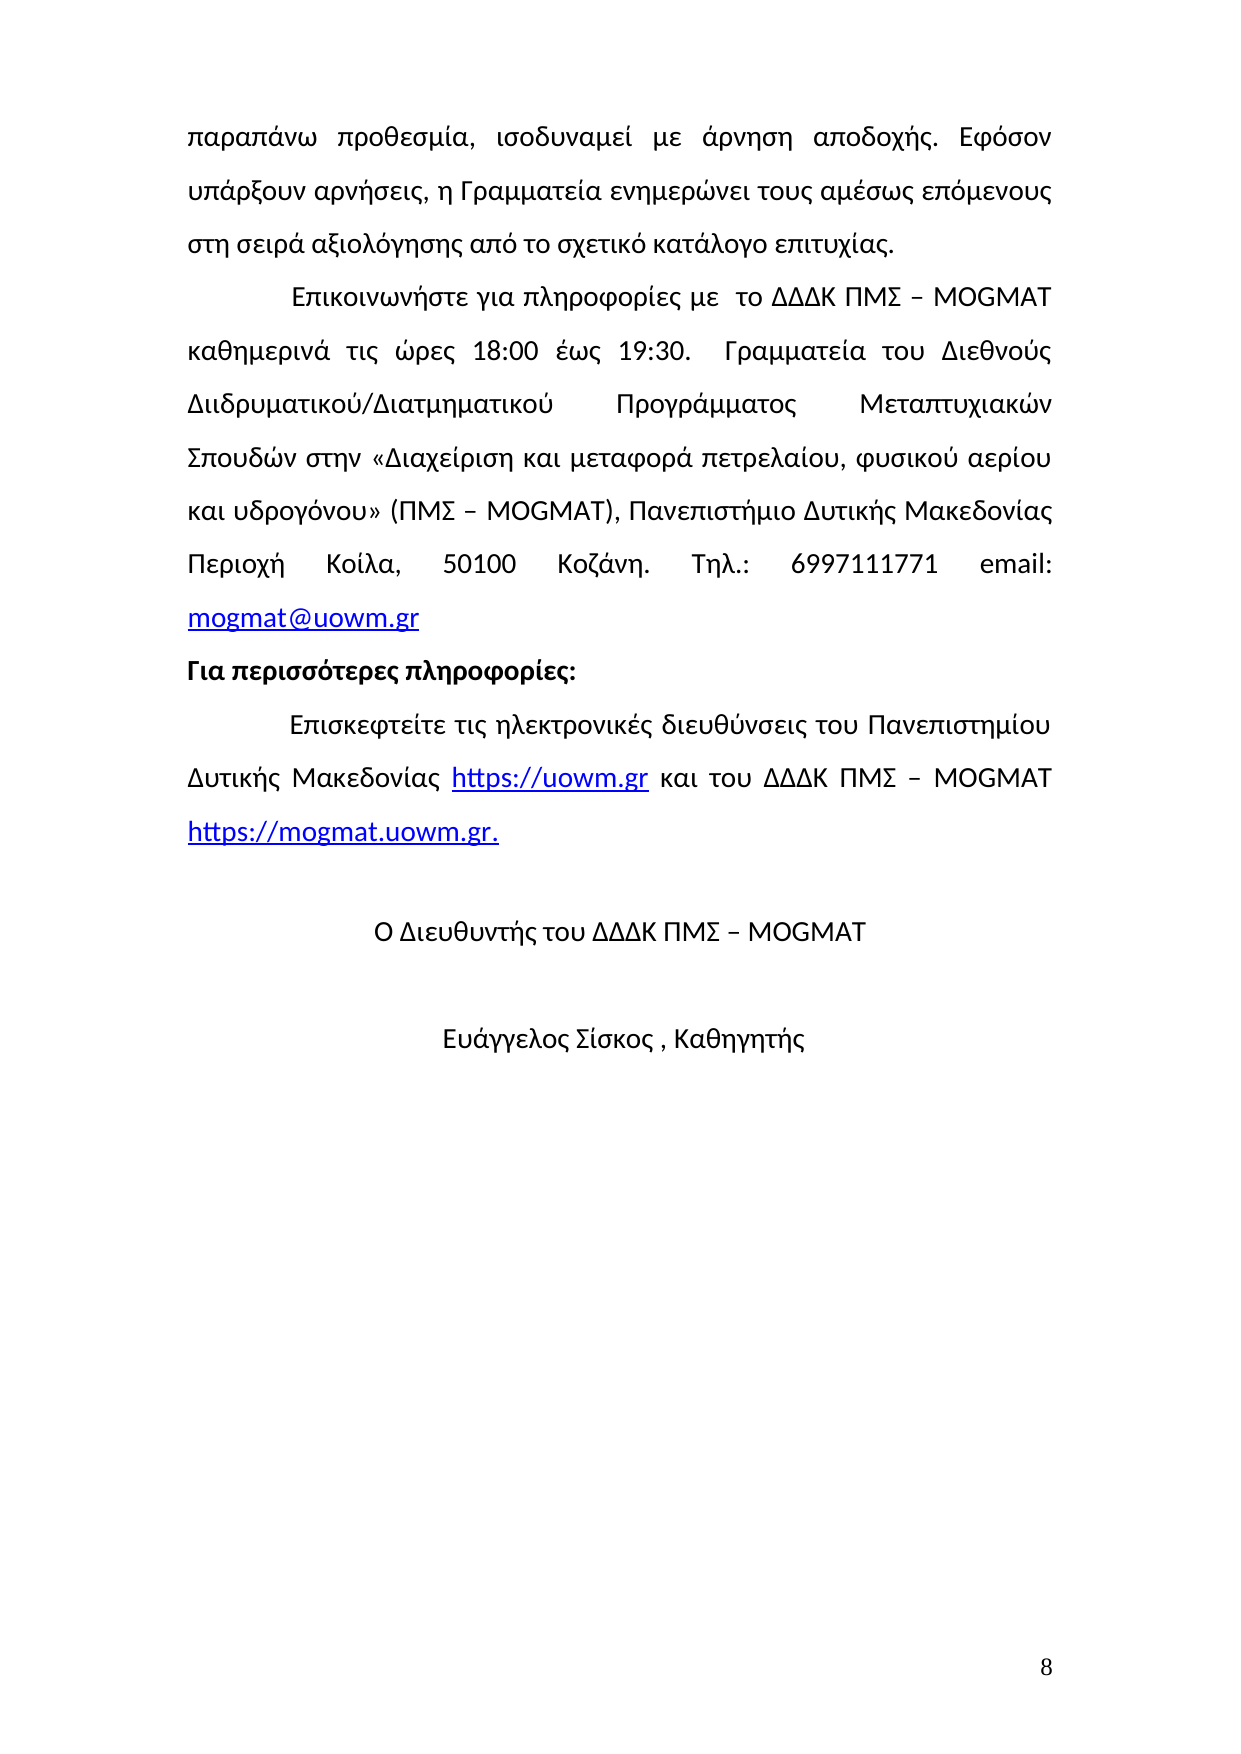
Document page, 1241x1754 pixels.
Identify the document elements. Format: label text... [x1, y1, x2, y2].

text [187, 118, 1053, 261]
text Επισκεφτείτε τις ηλεκτρονικές διευθύνσεις του Πανεπιστημίου Δυτικής Μακεδονίας https://uowm.gr και του ΔΔΔΚ ΠΜΣ – MOGMAT https://mogmat.uowm.gr. [187, 706, 1053, 848]
text Επικοινωνήστε για πληροφορίες με το ΔΔΔΚ ΠΜΣ – MOGMAT καθημερινά τις ώρες 18:00 έως 19:30. Γραμματεία του Διεθνούς Διιδρυματικού/Διατμηματικού Προγράμματος Μεταπτυχιακών Σπουδών στην «Διαχείριση και μεταφορά πετρελαίου, φυσικού αερίου και υδρογόνου» (ΠΜΣ – MOGMAT), Πανεπιστήμιο Δυτικής Μακεδονίας Περιοχή Κοίλα, 50100 Κοζάνη. Τηλ.: 6997111771 email: mogmat@uowm.gr [187, 278, 1053, 635]
text Για περισσότερες πληροφορίες: [187, 652, 1053, 688]
text Ευάγγελος Σίσκος , Καθηγητής [187, 1020, 1053, 1055]
text Ο Διευθυντής του ΔΔΔΚ ΠΜΣ – MOGMAT [187, 913, 1053, 948]
